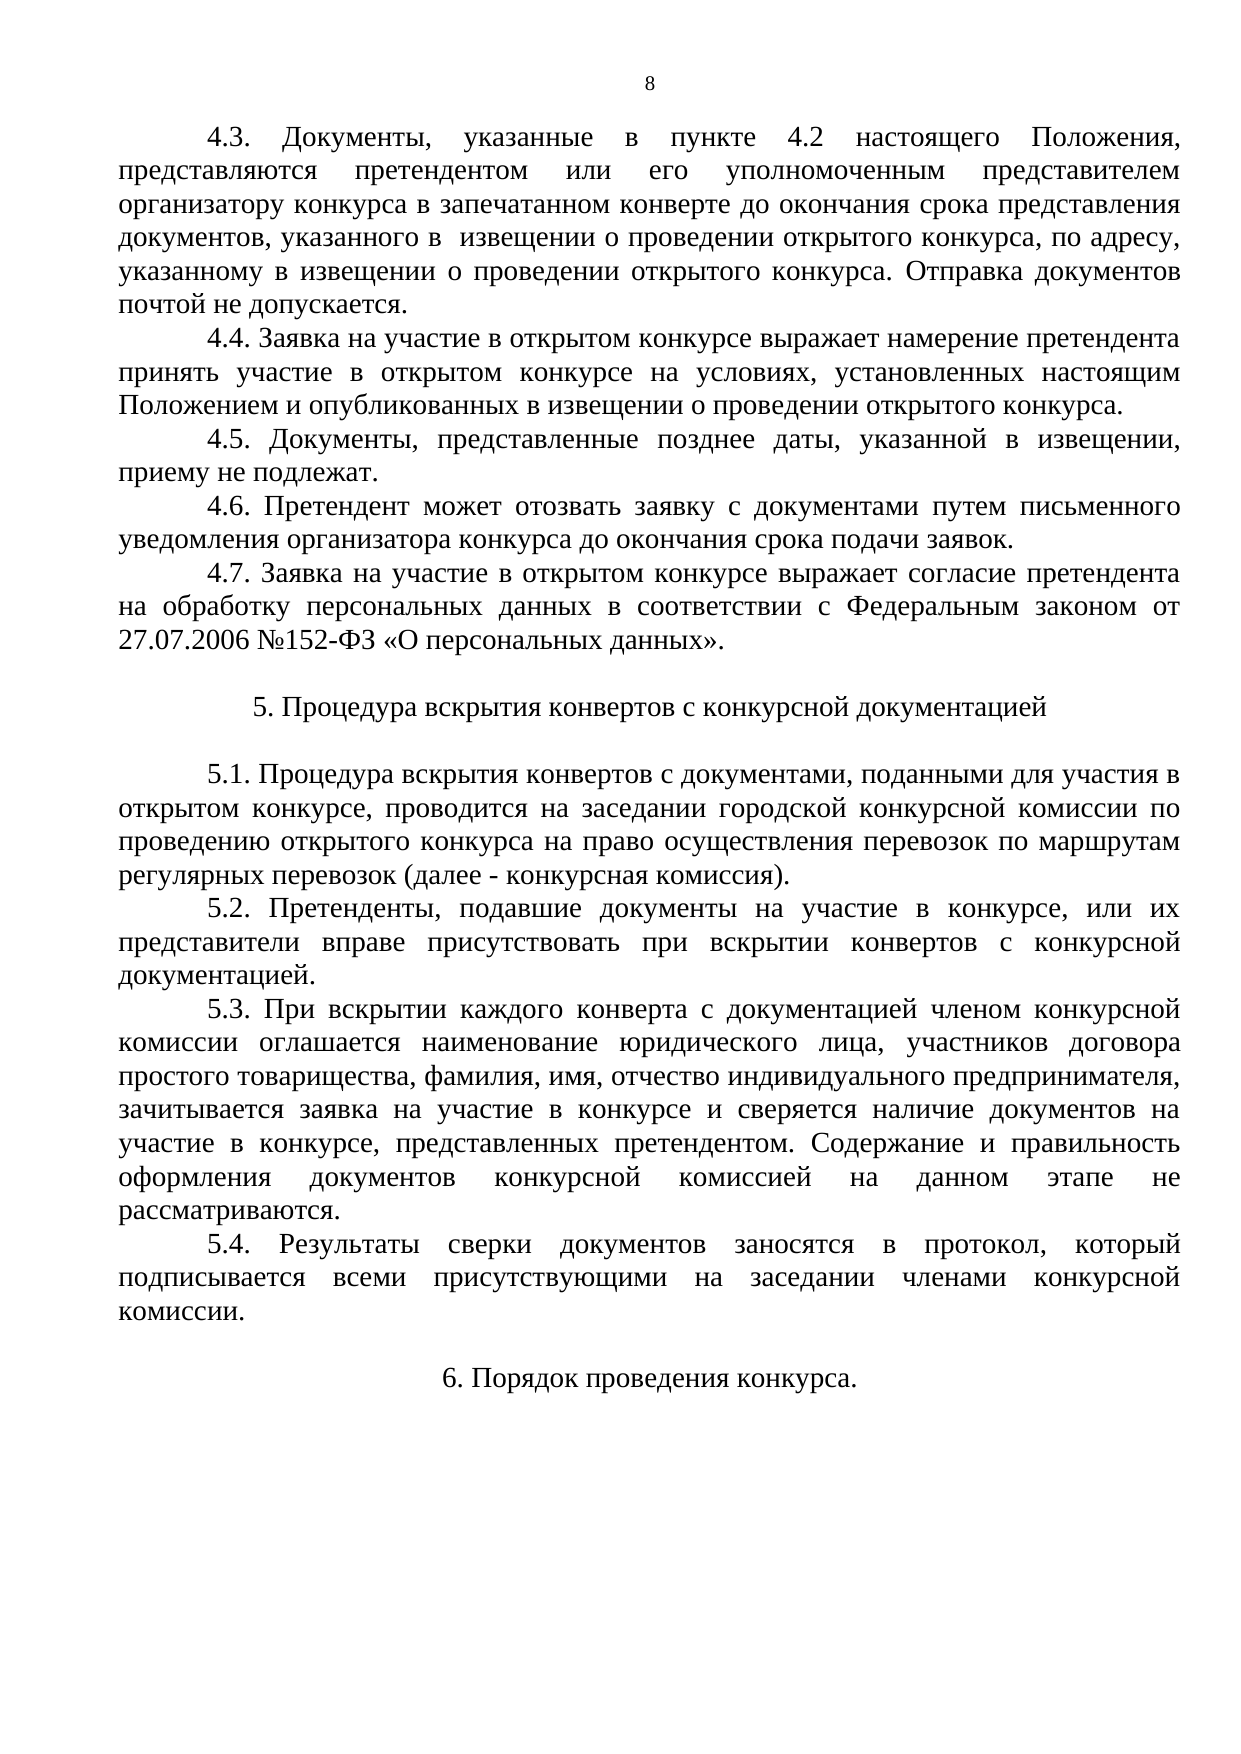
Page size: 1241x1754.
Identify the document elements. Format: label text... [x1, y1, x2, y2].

subtitle 4.5. Документы, представленные позднее даты, указанной в извещении, приему не подлежат. [118, 421, 1181, 488]
subtitle 4.6. Претендент может отозвать заявку с документами путем письменного уведомления организатора конкурса до окончания срока подачи заявок. [118, 488, 1181, 555]
subtitle 4.3. Документы, указанные в пункте 4.2 настоящего Положения, представляются претендентом или его уполномоченным представителем организатору конкурса в запечатанном конверте до окончания срока представления документов, указанного в извещении о проведении открытого конкурса, по адресу, указанному в извещении о проведении открытого конкурса. Отправка документов почтой не допускается. [118, 119, 1181, 320]
subtitle 5. Процедура вскрытия конвертов с конкурсной документацией [118, 689, 1181, 723]
subtitle 6. Порядок проведения конкурса. [118, 1360, 1181, 1393]
subtitle 4.4. Заявка на участие в открытом конкурсе выражает намерение претендента принять участие в открытом конкурсе на условиях, установленных настоящим Положением и опубликованных в извещении о проведении открытого конкурса. [118, 320, 1181, 421]
subtitle 4.7. Заявка на участие в открытом конкурсе выражает согласие претендента на обработку персональных данных в соответствии с Федеральным законом от 27.07.2006 №152-ФЗ «О персональных данных». [118, 555, 1181, 656]
subtitle 5.4. Результаты сверки документов заносятся в протокол, который подписывается всеми присутствующими на заседании членами конкурсной комиссии. [118, 1226, 1181, 1326]
subtitle 5.1. Процедура вскрытия конвертов с документами, поданными для участия в открытом конкурсе, проводится на заседании городской конкурсной комиссии по проведению открытого конкурса на право осуществления перевозок по маршрутам регулярных перевозок (далее - конкурсная комиссия). [118, 756, 1181, 890]
subtitle 5.2. Претенденты, подавшие документы на участие в конкурсе, или их представители вправе присутствовать при вскрытии конвертов с конкурсной документацией. [118, 890, 1181, 991]
subtitle 5.3. При вскрытии каждого конверта с документацией членом конкурсной комиссии оглашается наименование юридического лица, участников договора простого товарищества, фамилия, имя, отчество индивидуального предпринимателя, зачитывается заявка на участие в конкурсе и сверяется наличие документов на участие в конкурсе, представленных претендентом. Содержание и правильность оформления документов конкурсной комиссией на данном этапе не рассматриваются. [118, 991, 1181, 1226]
